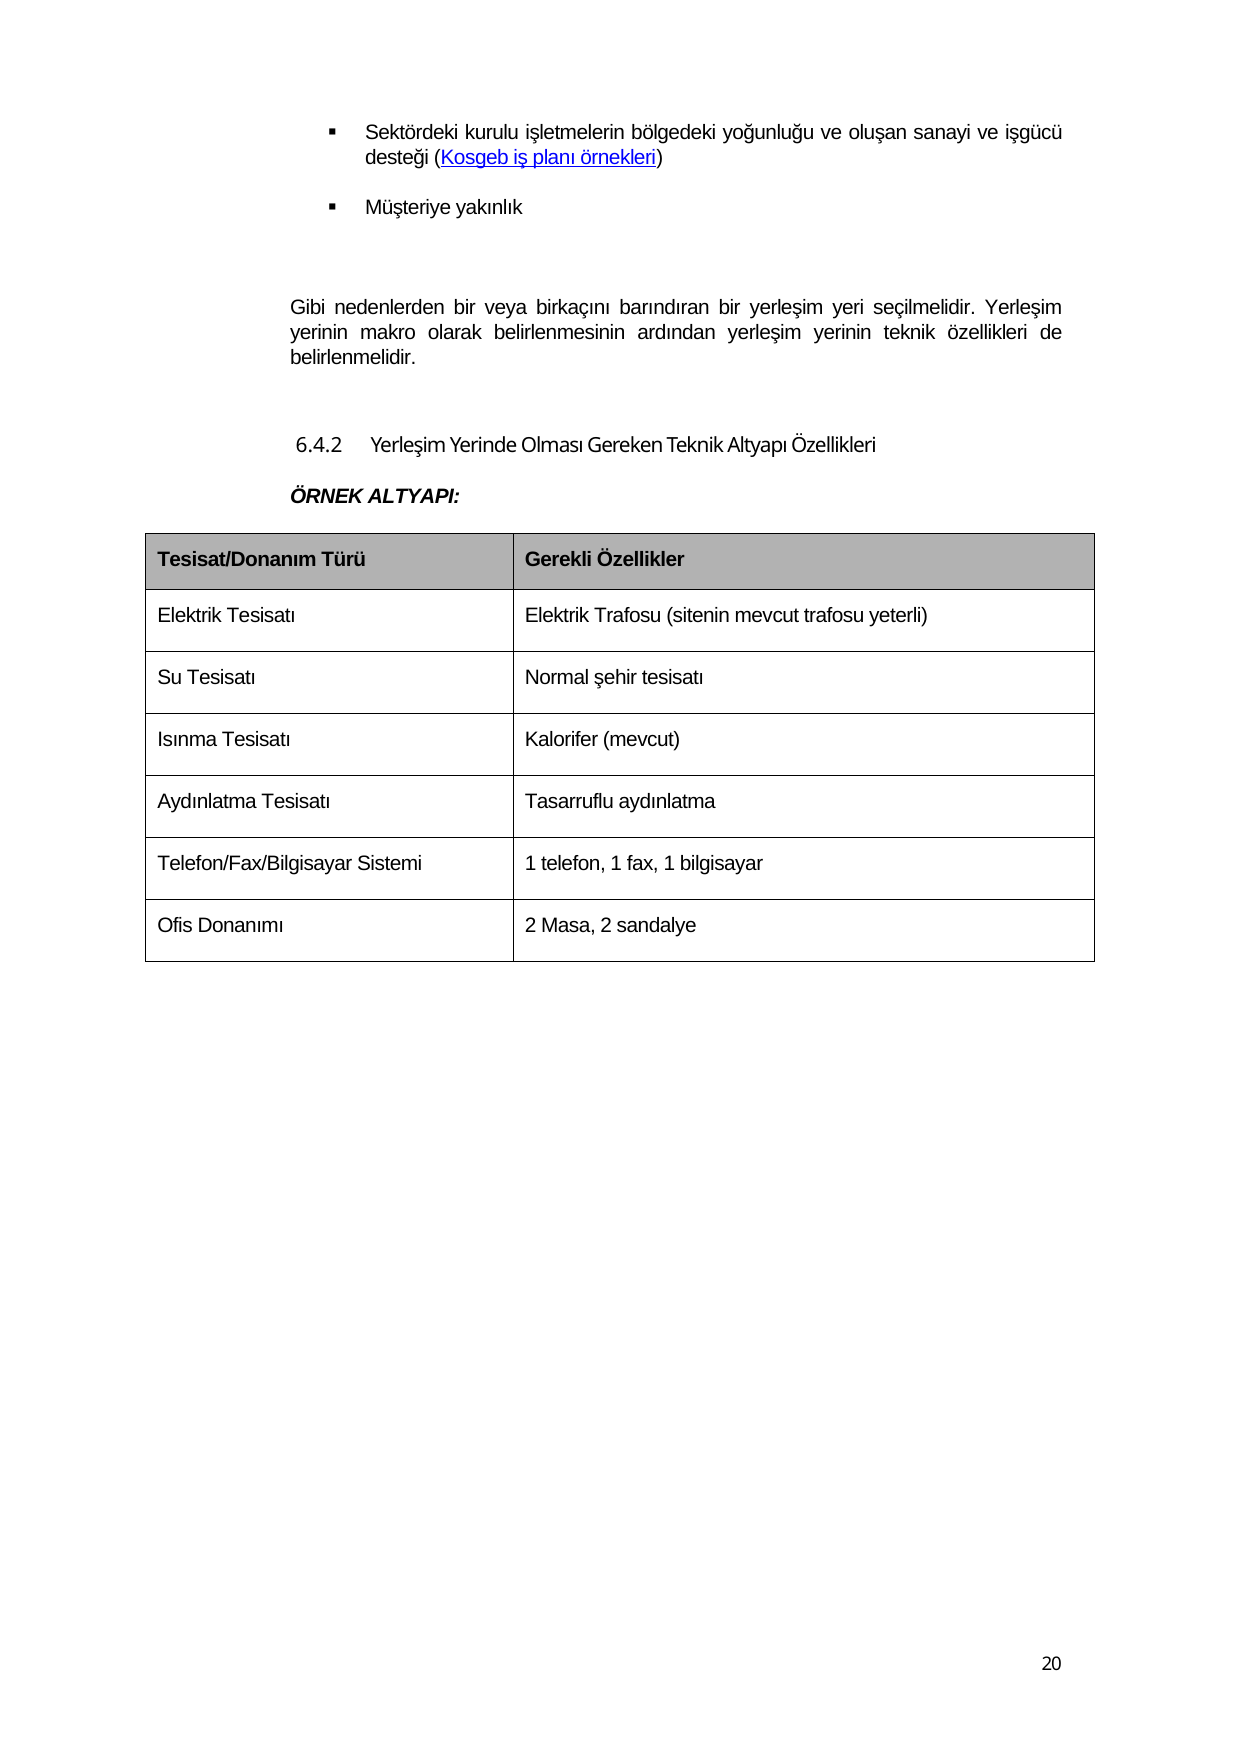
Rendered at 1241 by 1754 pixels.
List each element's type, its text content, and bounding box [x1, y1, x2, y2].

list Sektördeki kurulu işletmelerin bölgedeki yoğunluğu ve oluşan sanayi ve işgücü desteği (Kosgeb iş planı örnekleri) [327, 119, 1063, 169]
list Müşteriye yakınlık [327, 194, 1063, 219]
table_cell Isınma Tesisatı [146, 714, 513, 775]
table_cell Normal şehir tesisatı [514, 652, 1094, 713]
table_cell Elektrik Trafosu (sitenin mevcut trafosu yeterli) [514, 590, 1094, 651]
table_cell Telefon/Fax/Bilgisayar Sistemi [146, 838, 513, 899]
table_cell Aydınlatma Tesisatı [146, 776, 513, 837]
table_header Gerekli Özellikler [514, 534, 1094, 589]
subtitle Yerleşim Yerinde Olması Gereken Teknik Altyapı Özellikleri [295, 430, 1063, 458]
table_cell Kalorifer (mevcut) [514, 714, 1094, 775]
table_cell Ofis Donanımı [146, 900, 513, 961]
table_cell 2 Masa, 2 sandalye [514, 900, 1094, 961]
table_cell Su Tesisatı [146, 652, 513, 713]
text ÖRNEK ALTYAPI: [290, 483, 1063, 508]
table_cell Tasarruflu aydınlatma [514, 776, 1094, 837]
text Gibi nedenlerden bir veya birkaçını barındıran bir yerleşim yeri seçilmelidir. Yerleşim yerinin makro olarak belirlenmesinin ardından yerleşim yerinin teknik özellikleri de belirlenmelidir. [290, 294, 1063, 369]
table_cell Elektrik Tesisatı [146, 590, 513, 651]
table_cell 1 telefon, 1 fax, 1 bilgisayar [514, 838, 1094, 899]
table_header Tesisat/Donanım Türü [146, 534, 513, 589]
